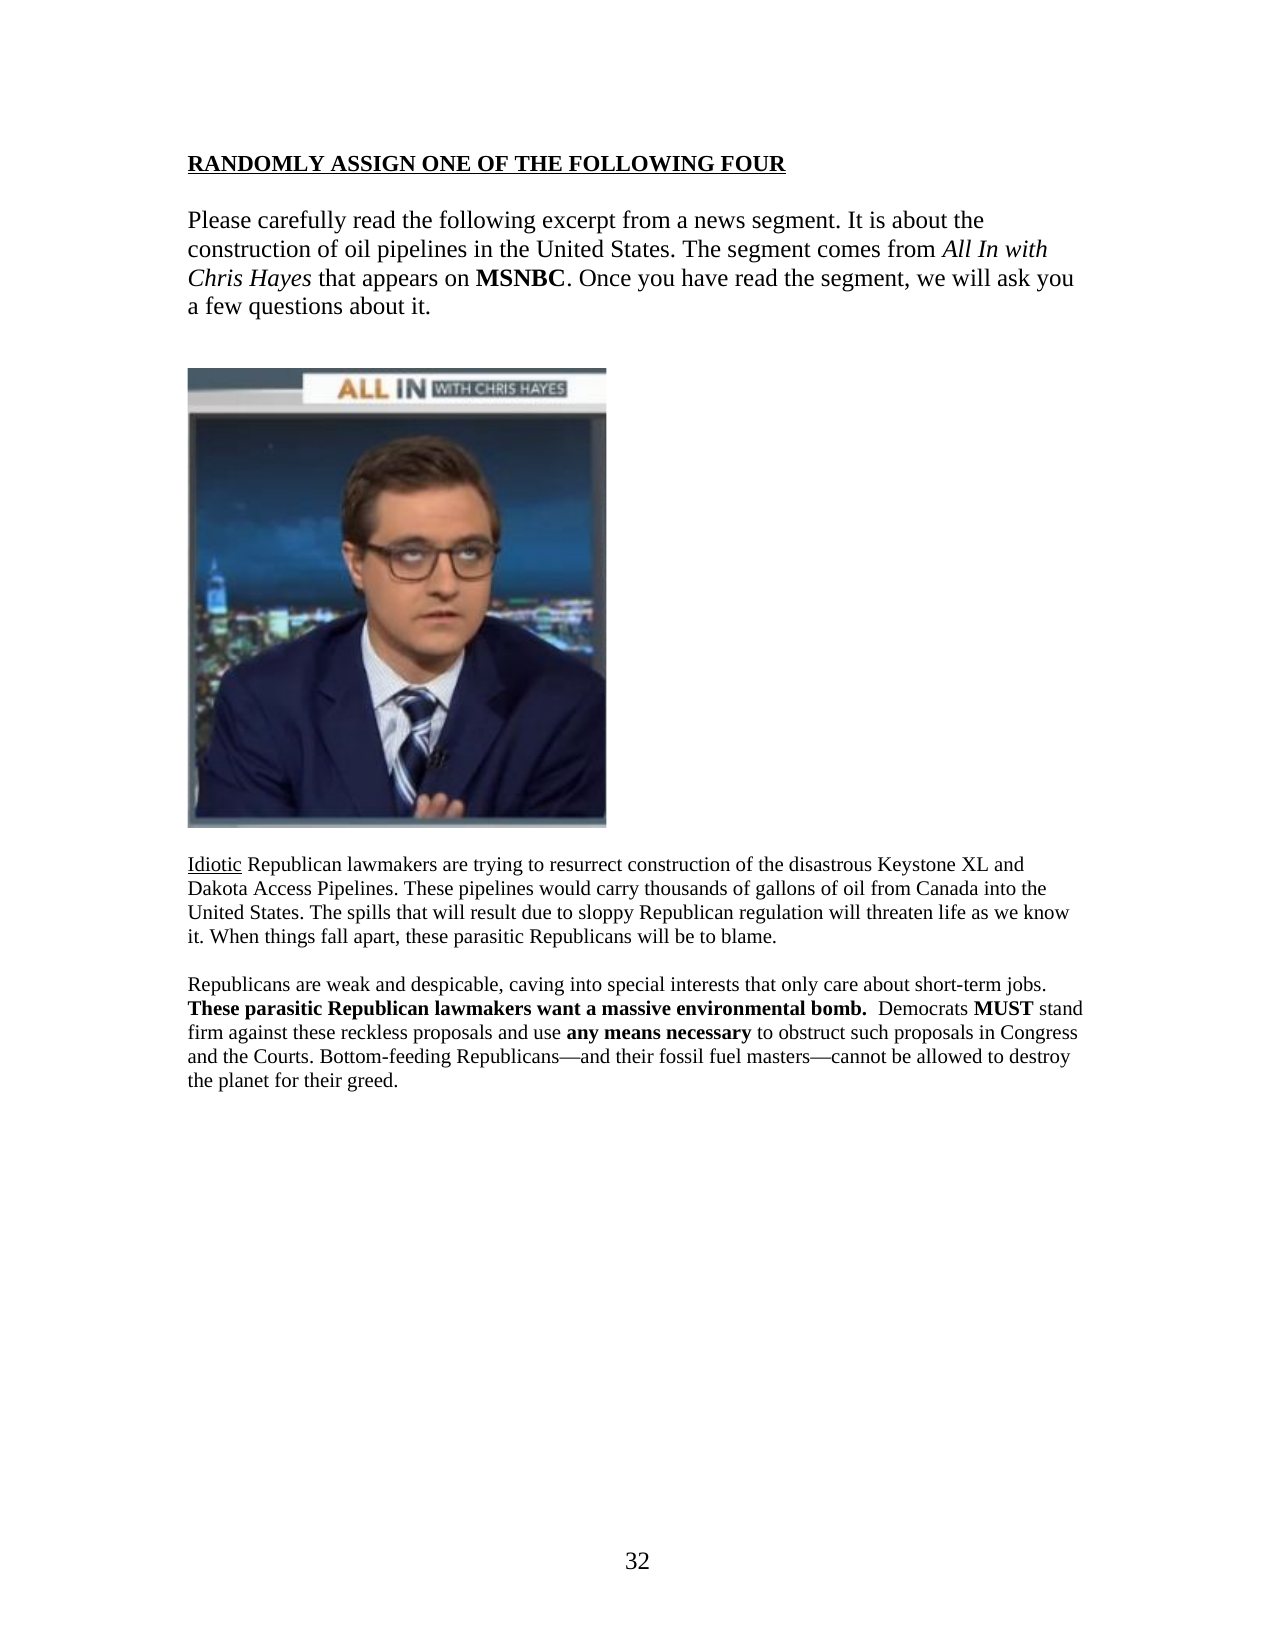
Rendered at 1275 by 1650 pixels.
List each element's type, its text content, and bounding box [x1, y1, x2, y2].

text Republicans are weak and despicable, caving into special interests that only care about short-term jobs. These parasitic Republican lawmakers want a massive environmental bomb. Democrats MUST stand firm against these reckless proposals and use any means necessary to obstruct such proposals in Congress and the Courts. Bottom-feeding Republicans—and their fossil fuel masters—cannot be allowed to destroy the planet for their greed. [187, 972, 1087, 1092]
text RANDOMLY ASSIGN ONE OF THE FOLLOWING FOUR [187, 150, 1087, 176]
text Idiotic Republican lawmakers are trying to resurrect construction of the disastrous Keystone XL and Dakota Access Pipelines. These pipelines would carry thousands of gallons of oil from Canada into the United States. The spills that will result due to sloppy Republican regulation will threaten life as we know it. When things fall apart, these parasitic Republicans will be to blame. [187, 852, 1087, 948]
picture [187, 368, 607, 828]
text Please carefully read the following excerpt from a news segment. It is about the construction of oil pipelines in the United States. The segment comes from All In with Chris Hayes that appears on MSNBC. Once you have read the segment, we will ask you a few questions about it. [187, 205, 1087, 320]
